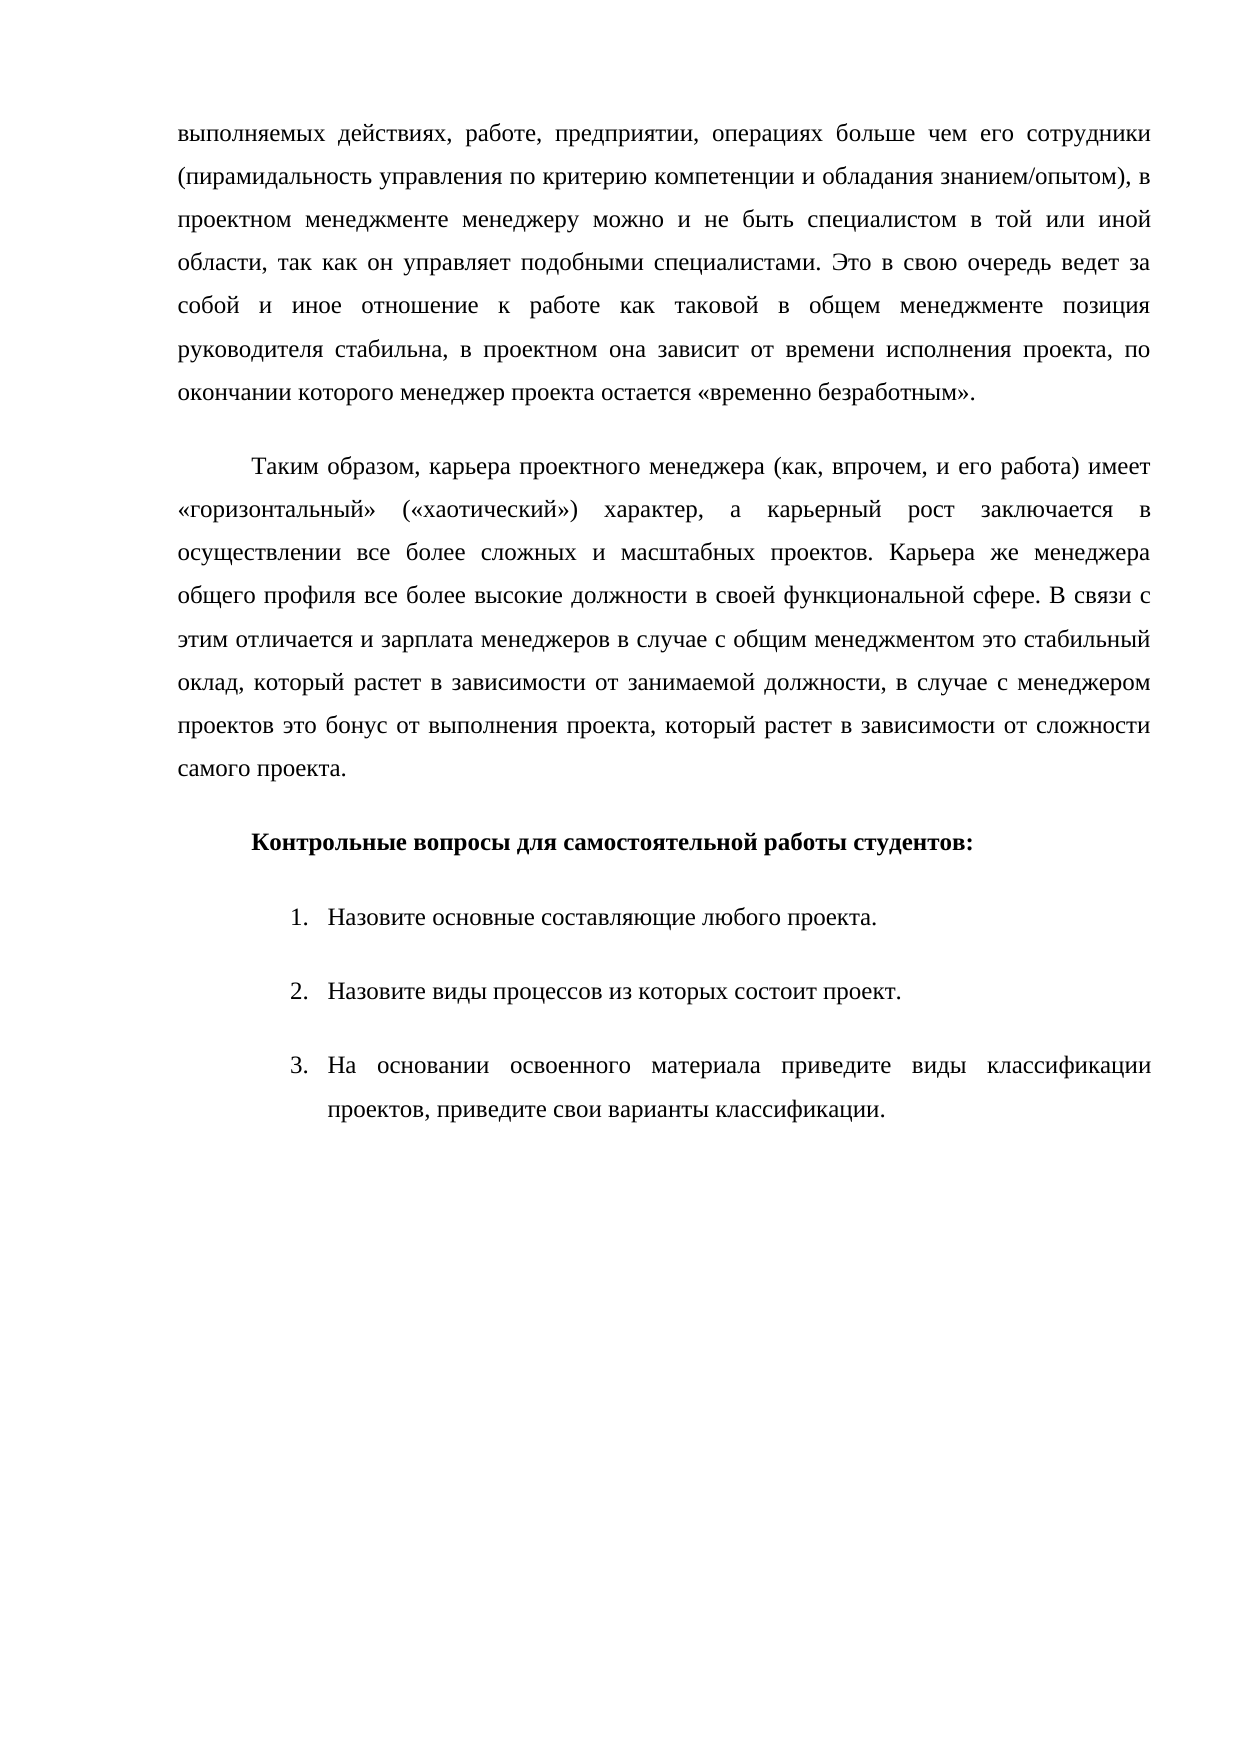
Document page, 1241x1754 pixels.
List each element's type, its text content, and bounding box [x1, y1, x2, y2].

text Контрольные вопросы для самостоятельной работы студентов: [177, 827, 1152, 856]
list Назовите виды процессов из которых состоит проект. [290, 976, 1152, 1005]
list На основании освоенного материала приведите виды классификации проектов, приведите свои варианты классификации. [290, 1051, 1152, 1122]
list Назовите основные составляющие любого проекта. [290, 902, 1152, 931]
text Таким образом, карьера проектного менеджера (как, впрочем, и его работа) имеет «горизонтальный» («хаотический») характер, а карьерный рост заключается в осуществлении все более сложных и масштабных проектов. Карьера же менеджера общего профиля все более высокие должности в своей функциональной сфере. В связи с этим отличается и зарплата менеджеров в случае с общим менеджментом это стабильный оклад, который растет в зависимости от занимаемой должности, в случае с менеджером проектов это бонус от выполнения проекта, который растет в зависимости от сложности самого проекта. [177, 451, 1152, 782]
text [177, 118, 1152, 406]
